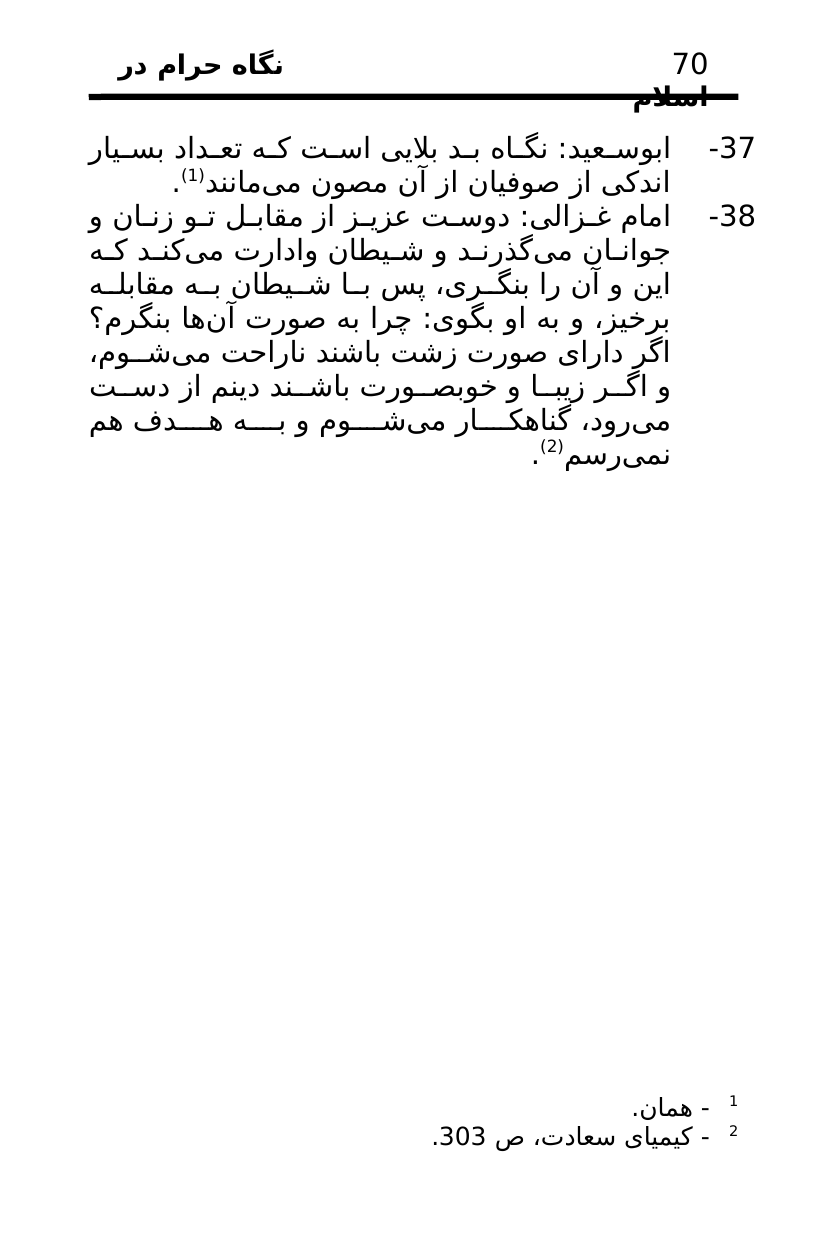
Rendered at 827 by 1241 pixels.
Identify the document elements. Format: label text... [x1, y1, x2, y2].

list ابوسعید: نگاه بد بلایی است که تعداد بسیار اندکی از صوفیان از آن مصون می‌مانند(). [89, 132, 708, 199]
list امام غزالی: دوست عزیز از مقابل تو زنان و جوانان می‌گذرند و شیطان وادارت می‌کند که این و آن را بنگری، پس با شیطان به مقابله برخیز، و به او بگوی: چرا به صورت آن‌ها بنگرم؟ اگر دارای صورت زشت باشند ناراحت می‌شوم، و اگر زیبا و خوبصورت باشند دینم از دست می‌رود، گناهکار می‌شوم و به هدف هم نمی‌رسم(). [89, 199, 708, 471]
